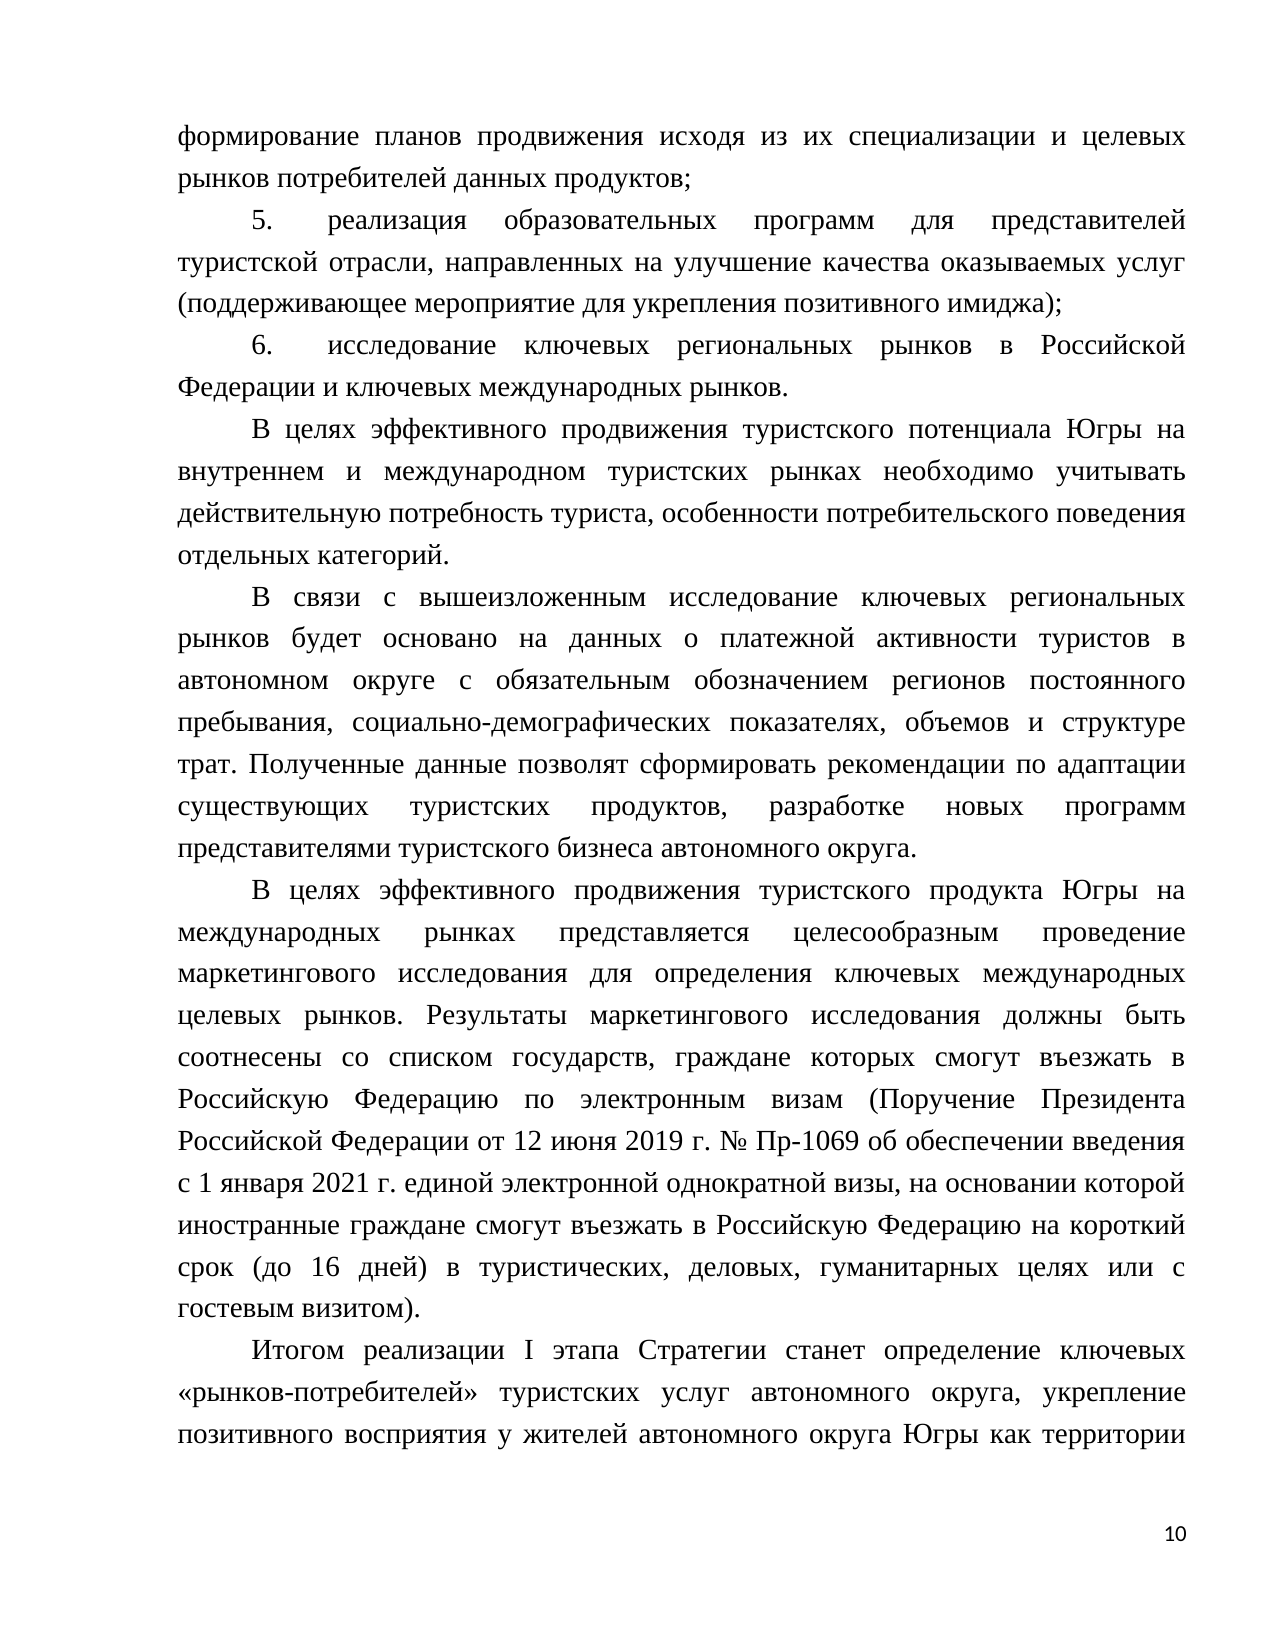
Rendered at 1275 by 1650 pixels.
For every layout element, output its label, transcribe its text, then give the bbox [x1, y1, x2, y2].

list реализация образовательных программ для представителей туристской отрасли, направленных на улучшение качества оказываемых услуг (поддерживающее мероприятие для укрепления позитивного имиджа); [177, 202, 1186, 319]
text В связи с вышеизложенным исследование ключевых региональных рынков будет основано на данных о платежной активности туристов в автономном округе с обязательным обозначением регионов постоянного пребывания, социально-демографических показателях, объемов и структуре трат. Полученные данные позволят сформировать рекомендации по адаптации существующих туристских продуктов, разработке новых программ представителями туристского бизнеса автономного округа. [177, 579, 1186, 863]
list исследование ключевых региональных рынков в Российской Федерации и ключевых международных рынков. [177, 327, 1186, 403]
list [177, 118, 1186, 193]
text В целях эффективного продвижения туристского потенциала Югры на внутреннем и международном туристских рынках необходимо учитывать действительную потребность туриста, особенности потребительского поведения отдельных категорий. [177, 411, 1186, 570]
text В целях эффективного продвижения туристского продукта Югры на международных рынках представляется целесообразным проведение маркетингового исследования для определения ключевых международных целевых рынков. Результаты маркетингового исследования должны быть соотнесены со списком государств, граждане которых смогут въезжать в Российскую Федерацию по электронным визам (Поручение Президента Российской Федерации от 12 июня 2019 г. № Пр-1069 об обеспечении введения с 1 января 2021 г. единой электронной однократной визы, на основании которой иностранные граждане смогут въезжать в Российскую Федерацию на короткий срок (до 16 дней) в туристических, деловых, гуманитарных целях или с гостевым визитом). [177, 872, 1186, 1324]
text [177, 1332, 1186, 1450]
